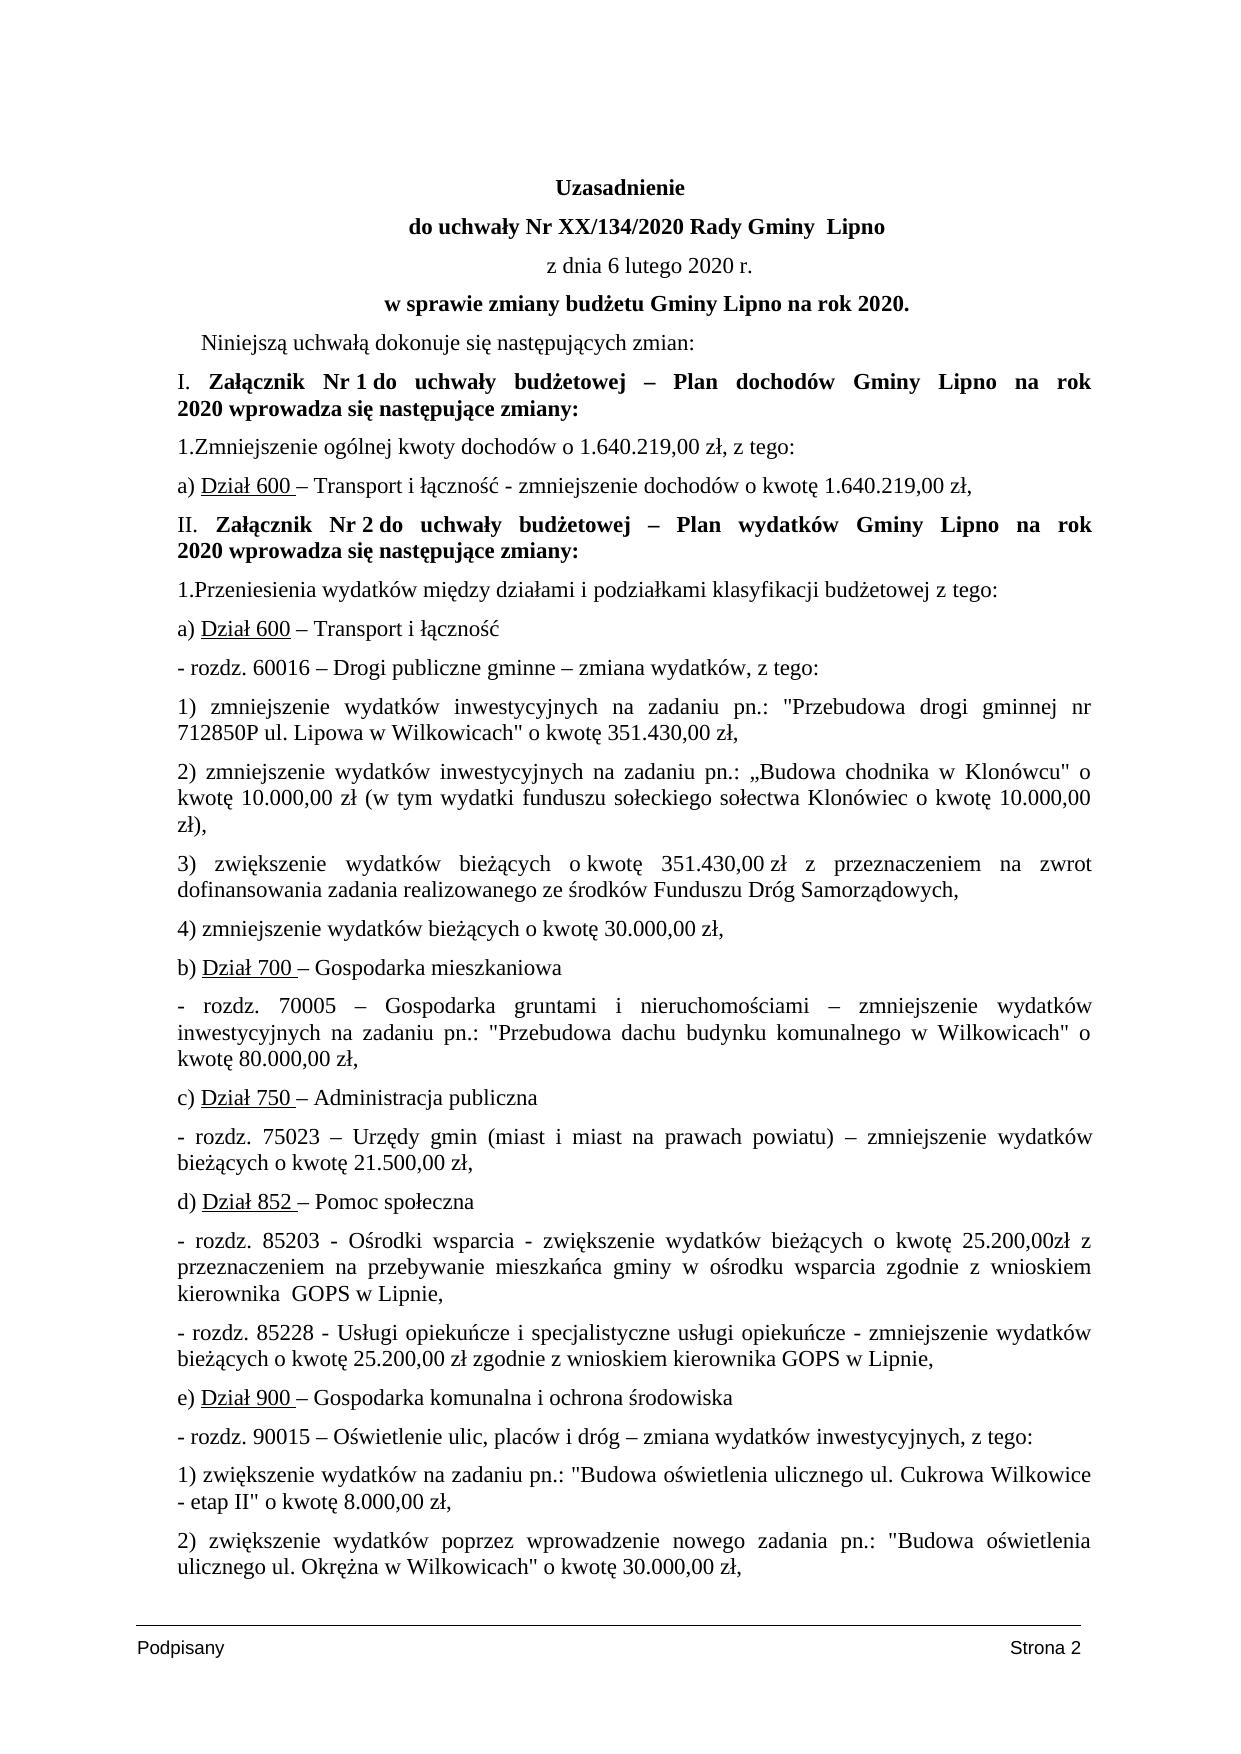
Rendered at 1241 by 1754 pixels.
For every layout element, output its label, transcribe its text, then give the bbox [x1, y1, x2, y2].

text c) Dział 750 – Administracja publiczna [177, 1084, 1093, 1111]
text 1.Przeniesienia wydatków między działami i podziałkami klasyfikacji budżetowej z tego: [177, 576, 1093, 603]
text a) Dział 600 – Transport i łączność - zmniejszenie dochodów o kwotę 1.640.219,00 zł, [177, 472, 1093, 499]
text - rozdz. 75023 – Urzędy gmin (miast i miast na prawach powiatu) – zmniejszenie wydatków bieżących o kwotę 21.500,00 zł, [177, 1123, 1093, 1176]
text - rozdz. 70005 – Gospodarka gruntami i nieruchomościami – zmniejszenie wydatków inwestycyjnych na zadaniu pn.: "Przebudowa dachu budynku komunalnego w Wilkowicach" o kwotę 80.000,00 zł, [177, 993, 1093, 1072]
text 1) zwiększenie wydatków na zadaniu pn.: "Budowa oświetlenia ulicznego ul. Cukrowa Wilkowice - etap II" o kwotę 8.000,00 zł, [177, 1462, 1093, 1514]
text - rozdz. 60016 – Drogi publiczne gminne – zmiana wydatków, z tego: [177, 654, 1093, 680]
text 2) zmniejszenie wydatków inwestycyjnych na zadaniu pn.: „Budowa chodnika w Klonówcu" o kwotę 10.000,00 zł (w tym wydatki funduszu sołeckiego sołectwa Klonówiec o kwotę 10.000,00 zł), [177, 758, 1093, 837]
text 1.Zmniejszenie ogólnej kwoty dochodów o 1.640.219,00 zł, z tego: [177, 433, 1093, 460]
text 2) zwiększenie wydatków poprzez wprowadzenie nowego zadania pn.: "Budowa oświetlenia ulicznego ul. Okrężna w Wilkowicach" o kwotę 30.000,00 zł, [177, 1527, 1093, 1579]
text w sprawie zmiany budżetu Gminy Lipno na rok 2020. [177, 291, 1093, 317]
text - rozdz. 85203 - Ośrodki wsparcia - zwiększenie wydatków bieżących o kwotę 25.200,00zł z przeznaczeniem na przebywanie mieszkańca gminy w ośrodku wsparcia zgodnie z wnioskiem kierownika GOPS w Lipnie, [177, 1227, 1093, 1306]
text I. Załącznik Nr 1 do uchwały budżetowej – Plan dochodów Gminy Lipno na rok 2020 wprowadza się następujące zmiany: [177, 368, 1093, 421]
text do uchwały Nr XX/134/2020 Rady Gminy Lipno [177, 213, 1093, 239]
text 4) zmniejszenie wydatków bieżących o kwotę 30.000,00 zł, [177, 915, 1093, 941]
text Uzasadnienie [148, 174, 1093, 200]
text d) Dział 852 – Pomoc społeczna [177, 1188, 1093, 1214]
text z dnia 6 lutego 2020 r. [177, 252, 1093, 278]
text 3) zwiększenie wydatków bieżących o kwotę 351.430,00 zł z przeznaczeniem na zwrot dofinansowania zadania realizowanego ze środków Funduszu Dróg Samorządowych, [177, 850, 1093, 902]
text - rozdz. 90015 – Oświetlenie ulic, placów i dróg – zmiana wydatków inwestycyjnych, z tego: [177, 1423, 1093, 1449]
text a) Dział 600 – Transport i łączność [177, 615, 1093, 642]
text e) Dział 900 – Gospodarka komunalna i ochrona środowiska [177, 1384, 1093, 1410]
text b) Dział 700 – Gospodarka mieszkaniowa [177, 954, 1093, 980]
text II. Załącznik Nr 2 do uchwały budżetowej – Plan wydatków Gminy Lipno na rok 2020 wprowadza się następujące zmiany: [177, 511, 1093, 564]
text 1) zmniejszenie wydatków inwestycyjnych na zadaniu pn.: "Przebudowa drogi gminnej nr 712850P ul. Lipowa w Wilkowicach" o kwotę 351.430,00 zł, [177, 693, 1093, 746]
text - rozdz. 85228 - Usługi opiekuńcze i specjalistyczne usługi opiekuńcze - zmniejszenie wydatków bieżących o kwotę 25.200,00 zł zgodnie z wnioskiem kierownika GOPS w Lipnie, [177, 1319, 1093, 1371]
text Niniejszą uchwałą dokonuje się następujących zmian: [177, 329, 1093, 356]
